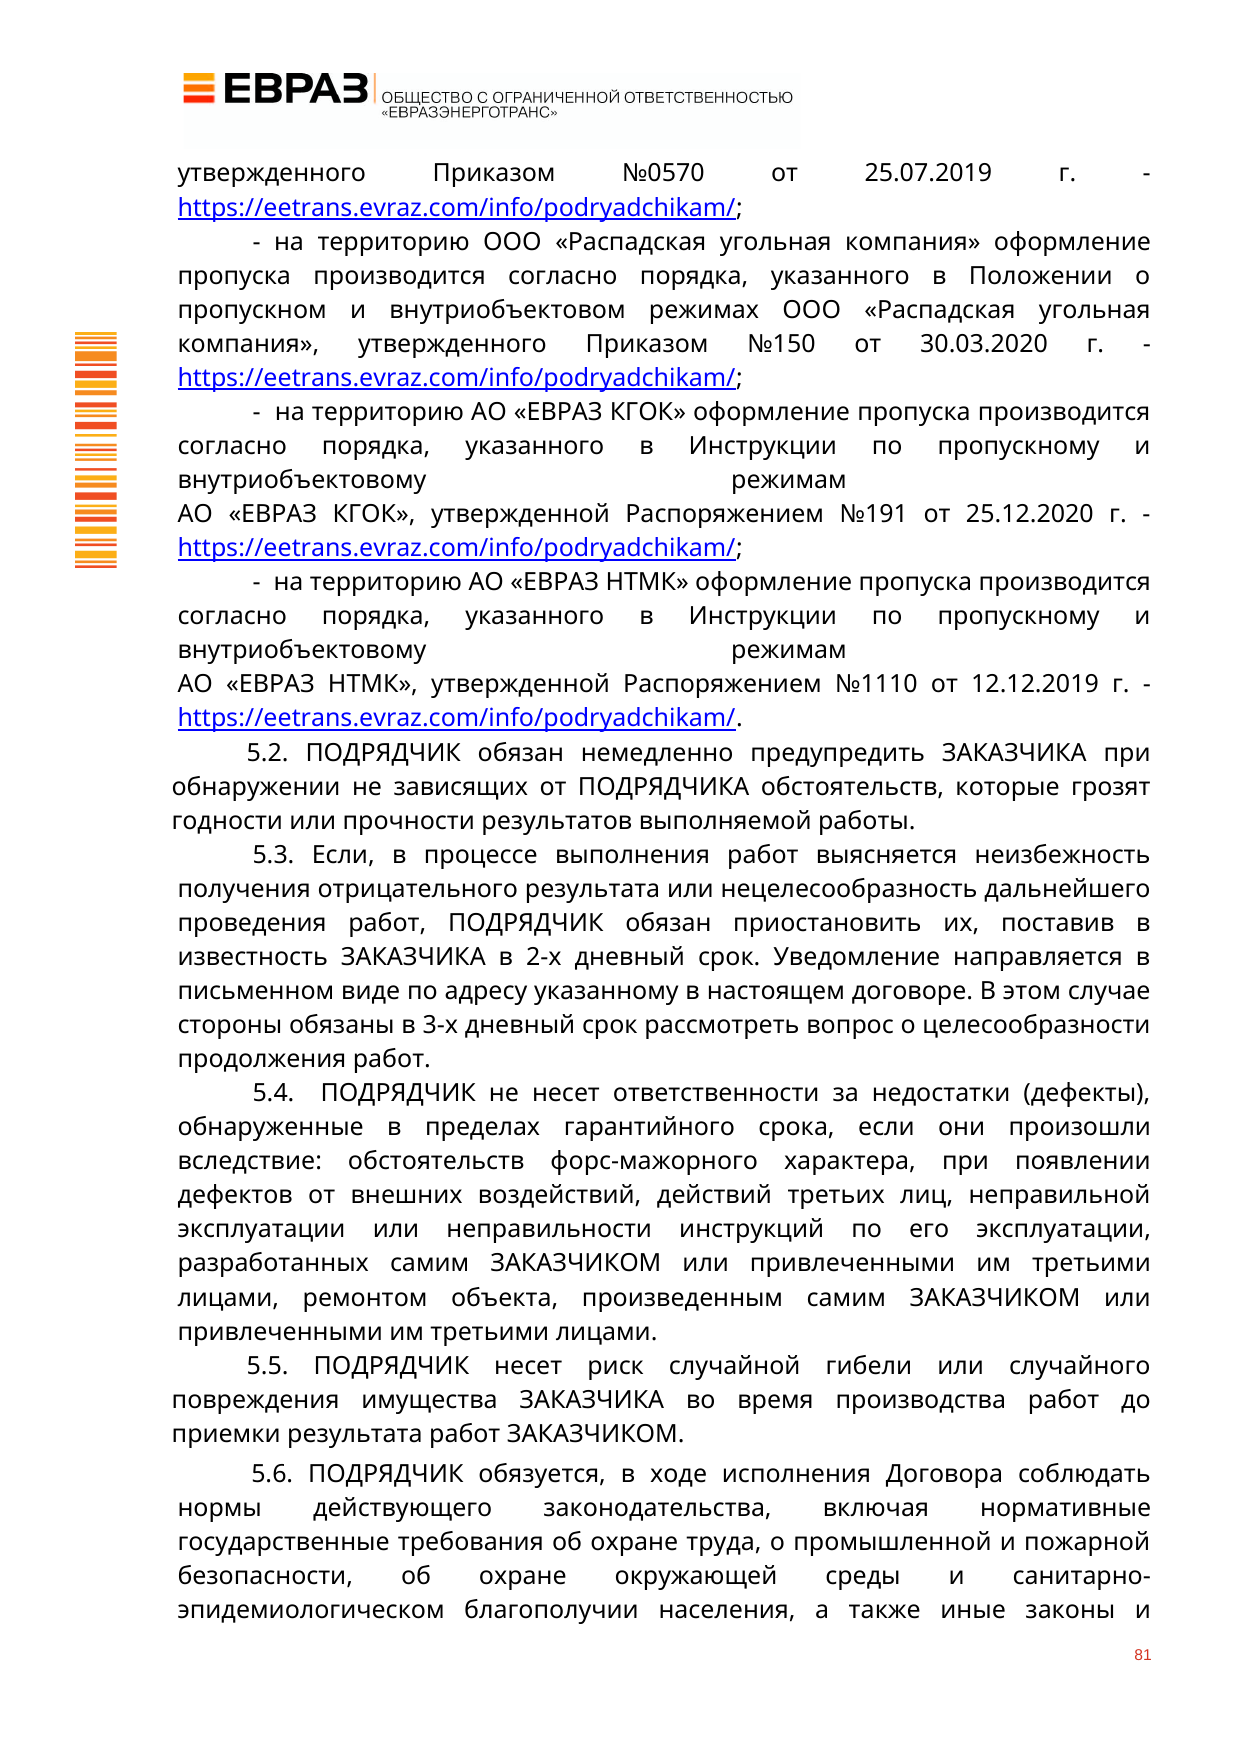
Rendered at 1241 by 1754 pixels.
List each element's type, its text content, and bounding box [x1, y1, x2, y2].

text 5.4. ПОДРЯДЧИК не несет ответственности за недостатки (дефекты), обнаруженные в пределах гарантийного срока, если они произошли вследствие: обстоятельств форс-мажорного характера, при появлении дефектов от внешних воздействий, действий третьих лиц, неправильной эксплуатации или неправильности инструкций по его эксплуатации, разработанных самим ЗАКАЗЧИКОМ или привлеченными им третьими лицами, ремонтом объекта, произведенным самим ЗАКАЗЧИКОМ или привлеченными им третьими лицами. [177, 1075, 1152, 1347]
text 5.2. ПОДРЯДЧИК обязан немедленно предупредить ЗАКАЗЧИКА при обнаружении не зависящих от ПОДРЯДЧИКА обстоятельств, которые грозят годности или прочности результатов выполняемой работы. [171, 734, 1152, 836]
text 5.3. Если, в процессе выполнения работ выясняется неизбежность получения отрицательного результата или нецелесообразность дальнейшего проведения работ, ПОДРЯДЧИК обязан приостановить их, поставив в известность ЗАКАЗЧИКА в 2-х дневный срок. Уведомление направляется в письменном виде по адресу указанному в настоящем договоре. В этом случае стороны обязаны в 3-х дневный срок рассмотреть вопрос о целесообразности продолжения работ. [177, 836, 1152, 1075]
text 5.5. ПОДРЯДЧИК несет риск случайной гибели или случайного повреждения имущества ЗАКАЗЧИКА во время производства работ до приемки результата работ ЗАКАЗЧИКОМ. [171, 1347, 1152, 1449]
picture [183, 73, 801, 149]
text - на территорию АО «ЕВРАЗ КГОК» оформление пропуска производится согласно порядка, указанного в Инструкции по пропускному и внутриобъектовому режимам АО «ЕВРАЗ КГОК», утвержденной Распоряжением №191 от 25.12.2020 г. - https://eetrans.evraz.com/info/podryadchikam/; [177, 393, 1152, 564]
text - на территорию АО «ЕВРАЗ НТМК» оформление пропуска производится согласно порядка, указанного в Инструкции по пропускному и внутриобъектовому режимам АО «ЕВРАЗ НТМК», утвержденной Распоряжением №1110 от 12.12.2019 г. - https://eetrans.evraz.com/info/podryadchikam/. [177, 564, 1152, 734]
picture [75, 332, 117, 568]
text - на территорию ООО «Распадская угольная компания» оформление пропуска производится согласно порядка, указанного в Положении о пропускном и внутриобъектовом режимах ООО «Распадская угольная компания», утвержденного Приказом №150 от 30.03.2020 г. - https://eetrans.evraz.com/info/podryadchikam/; [177, 223, 1152, 393]
